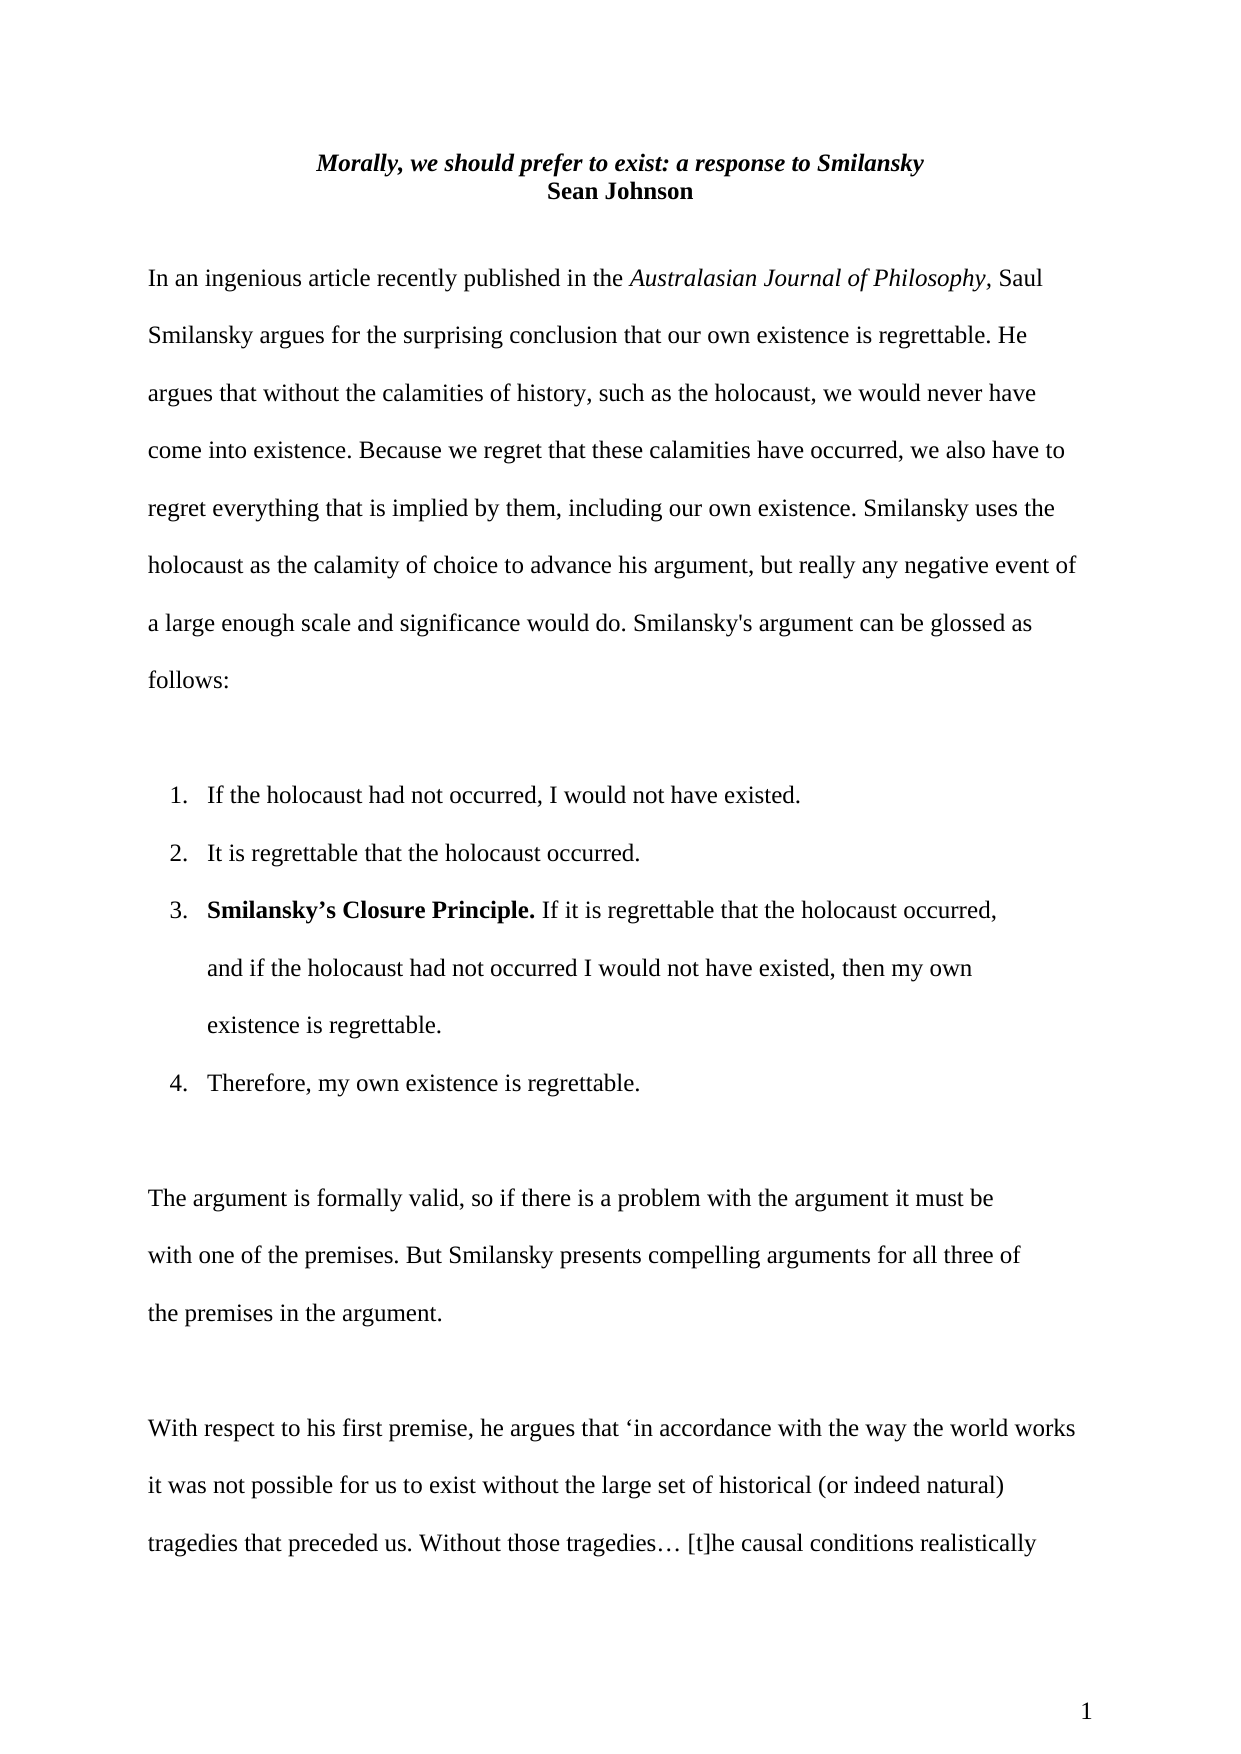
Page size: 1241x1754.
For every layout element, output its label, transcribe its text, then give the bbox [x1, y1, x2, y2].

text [148, 1413, 1092, 1556]
list If the holocaust had not occurred, I would not have existed. [169, 780, 1033, 809]
text In an ingenious article recently published in the Australasian Journal of Philosophy, Saul Smilansky argues for the surprising conclusion that our own existence is regrettable. He argues that without the calamities of history, such as the holocaust, we would never have come into existence. Because we regret that these calamities have occurred, we also have to regret everything that is implied by them, including our own existence. Smilansky uses the holocaust as the calamity of choice to advance his argument, but really any negative event of a large enough scale and significance would do. Smilansky's argument can be glossed as follows: [148, 263, 1092, 694]
list Smilansky’s Closure Principle. If it is regrettable that the holocaust occurred, and if the holocaust had not occurred I would not have existed, then my own existence is regrettable. [169, 895, 1033, 1039]
text Sean Johnson [148, 176, 1092, 205]
list It is regrettable that the holocaust occurred. [169, 838, 1033, 866]
text The argument is formally valid, so if there is a problem with the argument it must be with one of the premises. But Smilansky presents compelling arguments for all three of the premises in the argument. [148, 1183, 1032, 1326]
list Therefore, my own existence is regrettable. [169, 1068, 1033, 1096]
text Morally, we should prefer to exist: a response to Smilansky [148, 148, 1092, 176]
